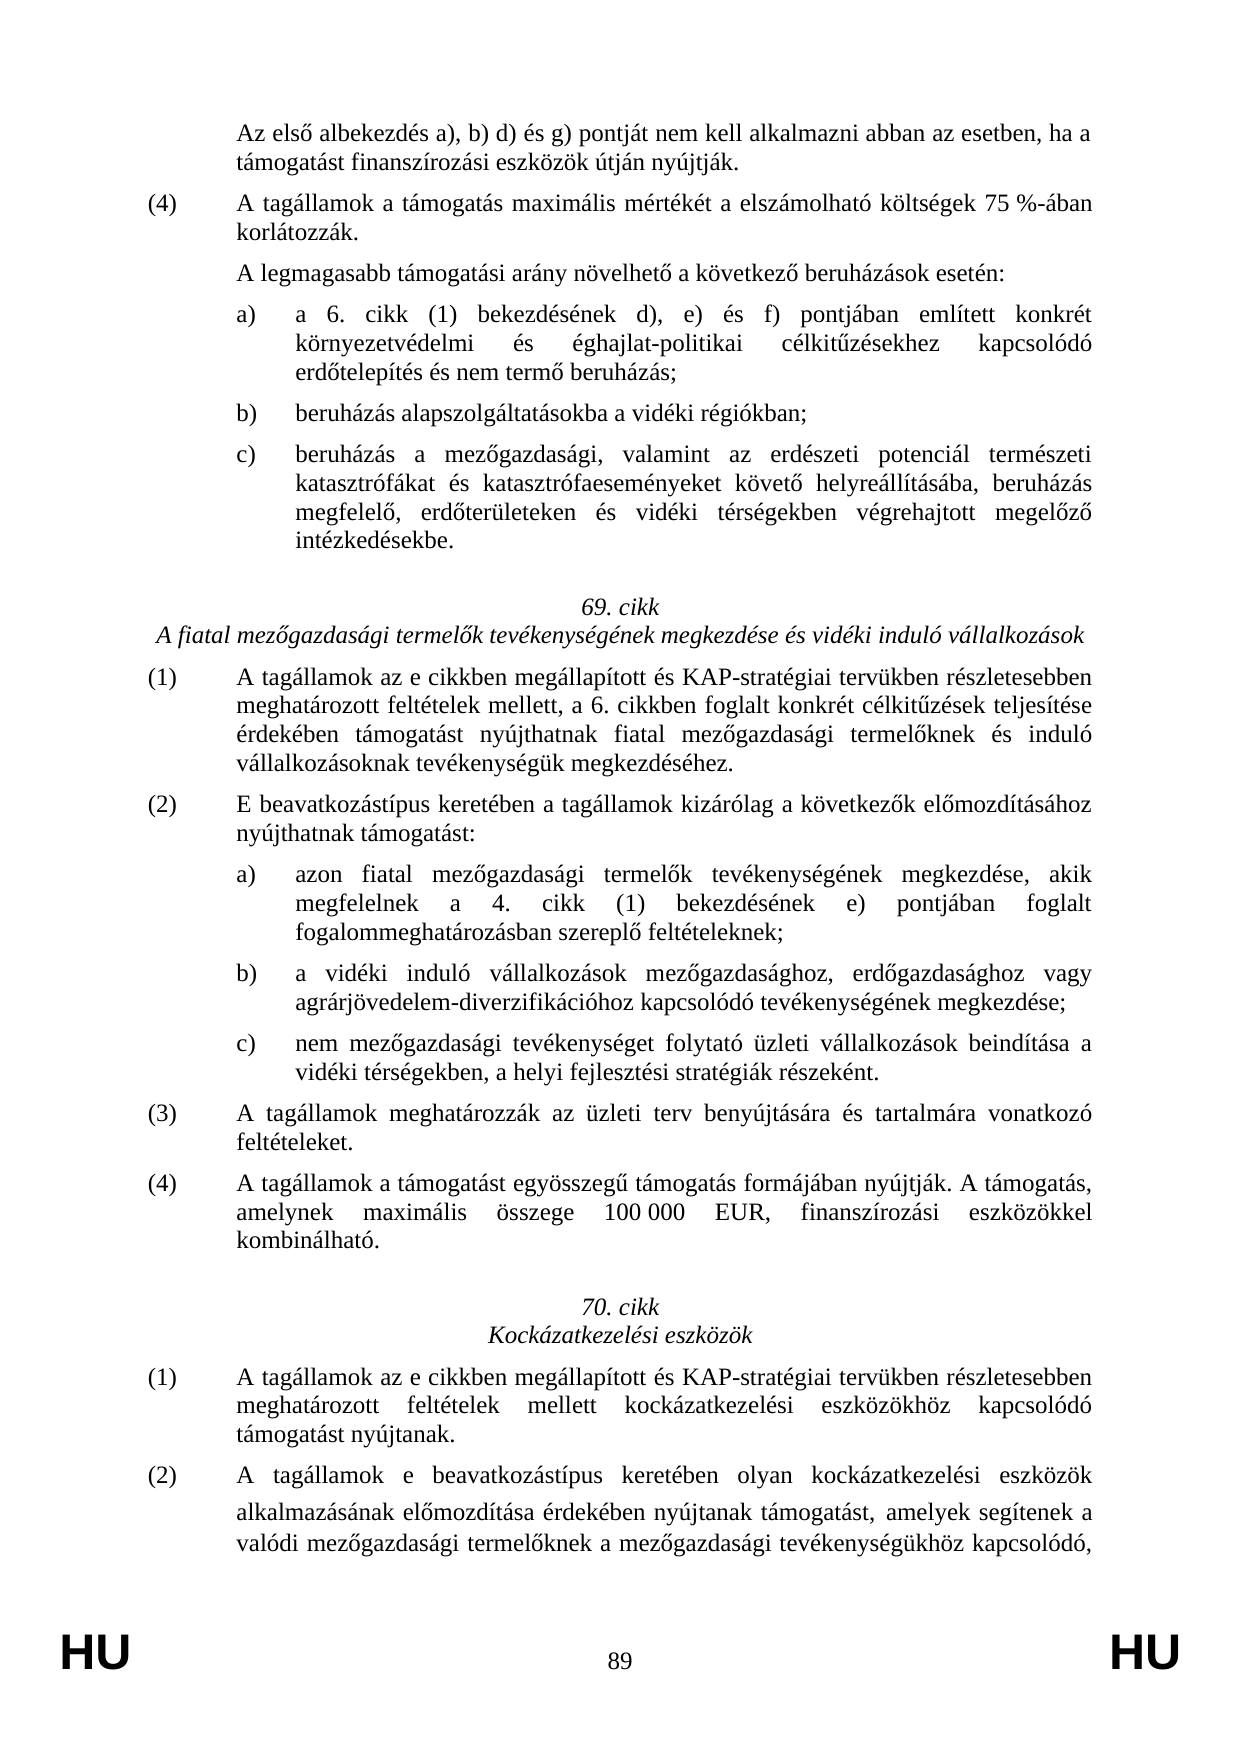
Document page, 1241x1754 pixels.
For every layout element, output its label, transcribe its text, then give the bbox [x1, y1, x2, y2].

list A tagállamok az e cikkben megállapított és KAP-stratégiai tervükben részletesebben meghatározott feltételek mellett, a 6. cikkben foglalt konkrét célkitűzések teljesítése érdekében támogatást nyújthatnak fiatal mezőgazdasági termelőknek és induló vállalkozásoknak tevékenységük megkezdéséhez. [148, 662, 1093, 777]
list E beavatkozástípus keretében a tagállamok kizárólag a következők előmozdításához nyújthatnak támogatást: [148, 789, 1093, 847]
text c) beruházás a mezőgazdasági, valamint az erdészeti potenciál természeti katasztrófákat és katasztrófaeseményeket követő helyreállításába, beruházás megfelelő, erdőterületeken és vidéki térségekben végrehajtott megelőző intézkedésekbe. [236, 439, 1093, 554]
text A legmagasabb támogatási arány növelhető a következő beruházások esetén: [236, 258, 1093, 287]
list A tagállamok az e cikkben megállapított és KAP-stratégiai tervükben részletesebben meghatározott feltételek mellett kockázatkezelési eszközökhöz kapcsolódó támogatást nyújtanak. [148, 1362, 1093, 1448]
text a) a 6. cikk (1) bekezdésének d), e) és f) pontjában említett konkrét környezetvédelmi és éghajlat-politikai célkitűzésekhez kapcsolódó erdőtelepítés és nem termő beruházás; [236, 299, 1093, 386]
list A tagállamok a támogatást egyösszegű támogatás formájában nyújtják. A támogatás, amelynek maximális összege 100 000 EUR, finanszírozási eszközökkel kombinálható. [148, 1168, 1093, 1254]
list A tagállamok a támogatás maximális mértékét a elszámolható költségek 75 %-ában korlátozzák. [148, 188, 1093, 246]
text 70. cikk Kockázatkezelési eszközök [148, 1292, 1093, 1349]
text b) a vidéki induló vállalkozások mezőgazdasághoz, erdőgazdasághoz vagy agrárjövedelem-diverzifikációhoz kapcsolódó tevékenységének megkezdése; [236, 958, 1093, 1016]
text b) beruházás alapszolgáltatásokba a vidéki régiókban; [236, 398, 1093, 427]
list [148, 1461, 1093, 1556]
list A tagállamok meghatározzák az üzleti terv benyújtására és tartalmára vonatkozó feltételeket. [148, 1098, 1093, 1156]
text 69. cikk A fiatal mezőgazdasági termelők tevékenységének megkezdése és vidéki induló vállalkozások [148, 592, 1093, 649]
text a) azon fiatal mezőgazdasági termelők tevékenységének megkezdése, akik megfelelnek a 4. cikk (1) bekezdésének e) pontjában foglalt fogalommeghatározásban szereplő feltételeknek; [236, 859, 1093, 946]
text Az első albekezdés a), b) d) és g) pontját nem kell alkalmazni abban az esetben, ha a támogatást finanszírozási eszközök útján nyújtják. [236, 118, 1093, 176]
text c) nem mezőgazdasági tevékenységet folytató üzleti vállalkozások beindítása a vidéki térségekben, a helyi fejlesztési stratégiák részeként. [236, 1028, 1093, 1086]
